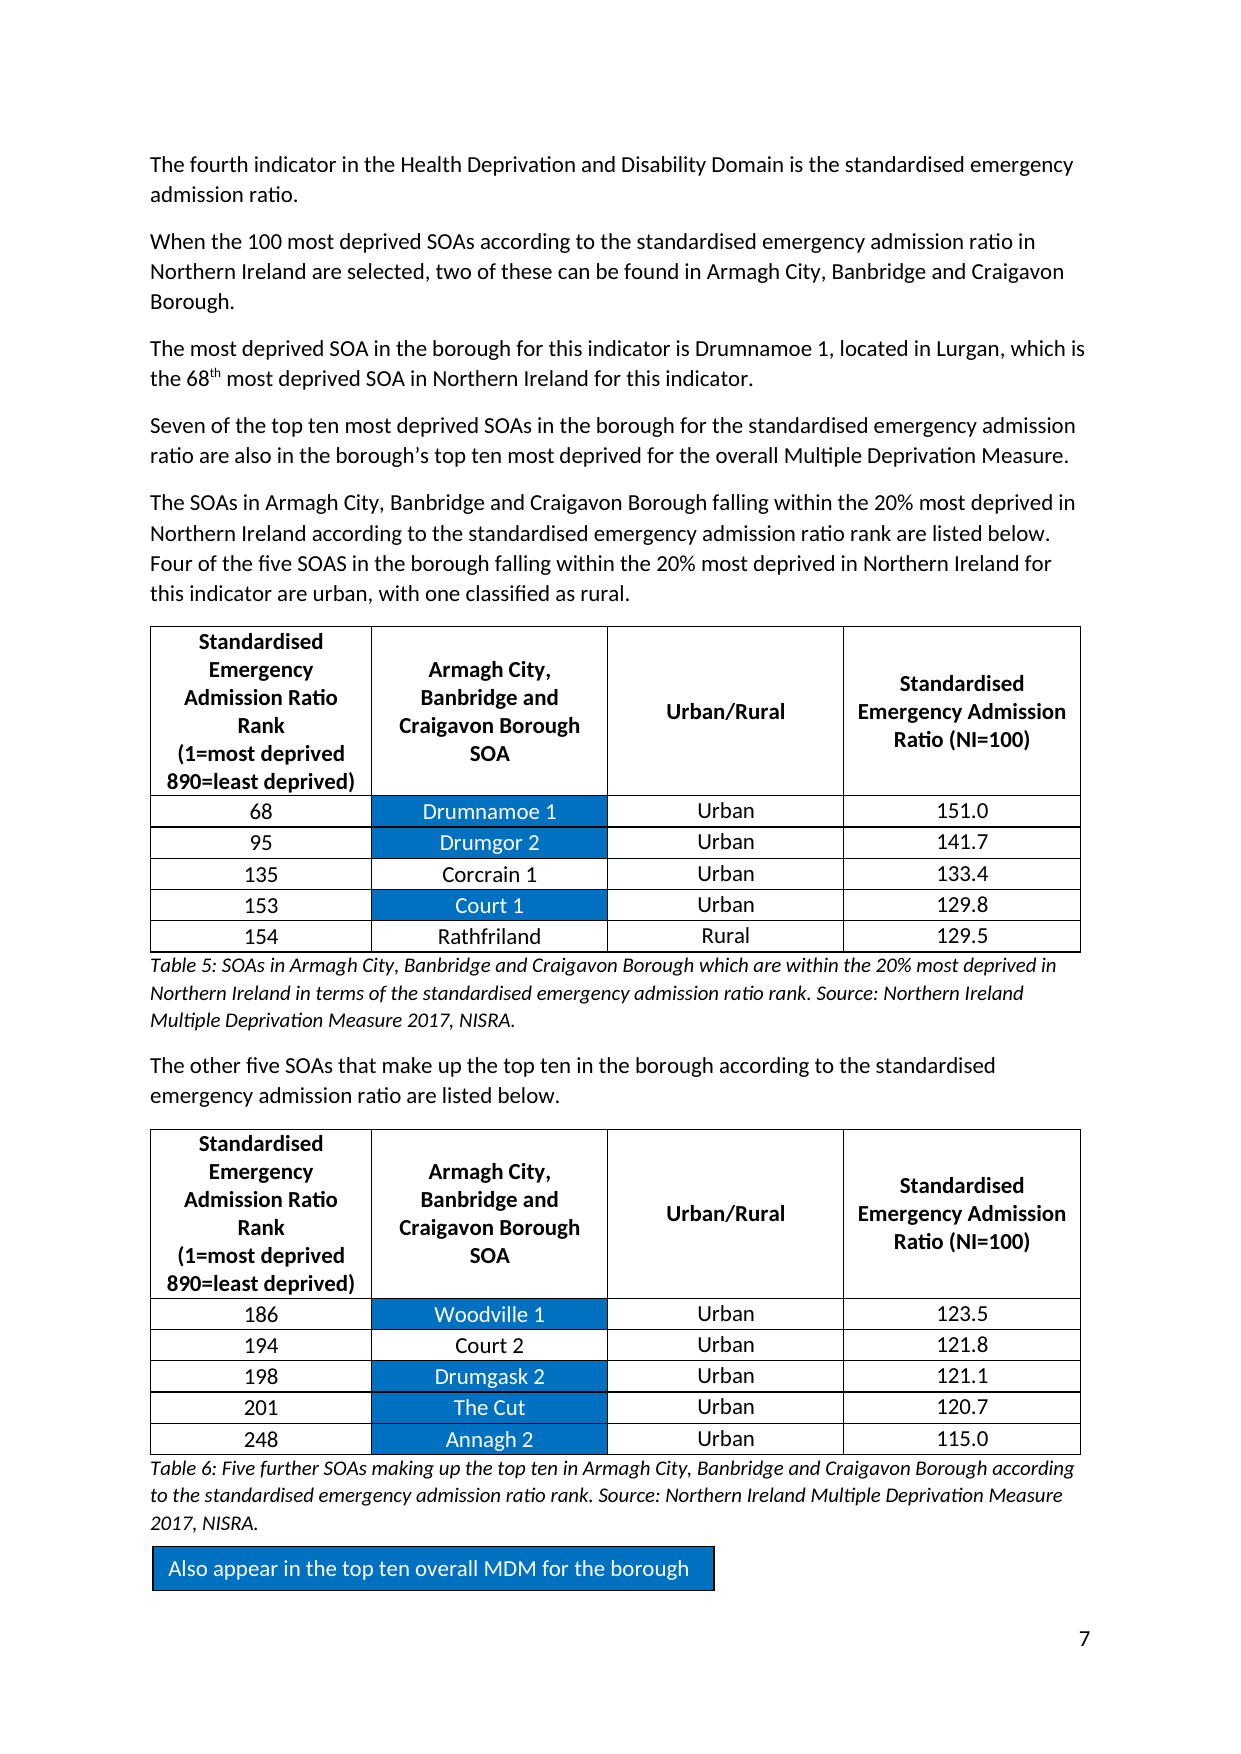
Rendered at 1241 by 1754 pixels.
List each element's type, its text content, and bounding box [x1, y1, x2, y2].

table_cell Rathfriland [372, 921, 607, 951]
table_cell Rural [608, 921, 843, 951]
text Table 5: SOAs in Armagh City, Banbridge and Craigavon Borough which are within the 20% most deprived in Northern Ireland in terms of the standardised emergency admission ratio rank. Source: Northern Ireland Multiple Deprivation Measure 2017, NISRA. [150, 952, 1090, 1033]
table_header Urban/Rural [608, 627, 843, 795]
table_header Armagh City, Banbridge and Craigavon Borough SOA [372, 1130, 607, 1298]
table_cell Urban [608, 1299, 843, 1329]
table_cell 154 [151, 921, 371, 951]
table_cell 194 [151, 1330, 371, 1360]
table_cell 198 [151, 1361, 371, 1391]
table_header Standardised Emergency Admission Ratio (NI=100) [844, 1130, 1080, 1298]
table_cell 186 [151, 1299, 371, 1329]
table_cell Urban [608, 1393, 843, 1423]
text The SOAs in Armagh City, Banbridge and Craigavon Borough falling within the 20% most deprived in Northern Ireland according to the standardised emergency admission ratio rank are listed below. Four of the five SOAS in the borough falling within the 20% most deprived in Northern Ireland for this indicator are urban, with one classified as rural. [150, 488, 1090, 607]
table_cell Court 2 [372, 1330, 607, 1360]
table_cell 141.7 [844, 828, 1080, 858]
table_header Standardised Emergency Admission Ratio (NI=100) [844, 627, 1080, 795]
table_cell 133.4 [844, 859, 1080, 889]
table_cell Woodville 1 [372, 1299, 607, 1329]
table_cell 151.0 [844, 796, 1080, 826]
text Table 6: Five further SOAs making up the top ten in Armagh City, Banbridge and Craigavon Borough according to the standardised emergency admission ratio rank. Source: Northern Ireland Multiple Deprivation Measure 2017, NISRA. [150, 1455, 1090, 1535]
table_cell 115.0 [844, 1424, 1080, 1454]
text The fourth indicator in the Health Deprivation and Disability Domain is the standardised emergency admission ratio. [150, 150, 1090, 208]
table_header Urban/Rural [608, 1130, 843, 1298]
table_cell Court 1 [372, 890, 607, 920]
table_cell 95 [151, 828, 371, 858]
text The other five SOAs that make up the top ten in the borough according to the standardised emergency admission ratio are listed below. [150, 1051, 1090, 1109]
table_cell 135 [151, 859, 371, 889]
text Seven of the top ten most deprived SOAs in the borough for the standardised emergency admission ratio are also in the borough’s top ten most deprived for the overall Multiple Deprivation Measure. [150, 411, 1090, 470]
table_cell Urban [608, 890, 843, 920]
text The most deprived SOA in the borough for this indicator is Drumnamoe 1, located in Lurgan, which is the 68th most deprived SOA in Northern Ireland for this indicator. [150, 334, 1090, 393]
table_cell 153 [151, 890, 371, 920]
table_cell 129.8 [844, 890, 1080, 920]
table_cell Urban [608, 1361, 843, 1391]
table_cell 201 [151, 1393, 371, 1423]
table_header Standardised Emergency Admission Ratio Rank (1=most deprived 890=least deprived) [151, 627, 371, 795]
table_cell Urban [608, 1424, 843, 1454]
table_cell Urban [608, 1330, 843, 1360]
table_cell Drumnamoe 1 [372, 796, 607, 826]
table_cell The Cut [372, 1393, 607, 1423]
table_cell 120.7 [844, 1393, 1080, 1423]
text When the 100 most deprived SOAs according to the standardised emergency admission ratio in Northern Ireland are selected, two of these can be found in Armagh City, Banbridge and Craigavon Borough. [150, 227, 1090, 316]
table_cell 68 [151, 796, 371, 826]
table_header Armagh City, Banbridge and Craigavon Borough SOA [372, 627, 607, 795]
table_cell 248 [151, 1424, 371, 1454]
table_cell Urban [608, 796, 843, 826]
table_cell Urban [608, 828, 843, 858]
table_cell Corcrain 1 [372, 859, 607, 889]
table_cell Urban [608, 859, 843, 889]
table_cell Annagh 2 [372, 1424, 607, 1454]
table_cell 129.5 [844, 921, 1080, 951]
table_cell 121.8 [844, 1330, 1080, 1360]
table_header Standardised Emergency Admission Ratio Rank (1=most deprived 890=least deprived) [151, 1130, 371, 1298]
table_cell Drumgor 2 [372, 828, 607, 858]
table_cell Drumgask 2 [372, 1361, 607, 1391]
table_cell 121.1 [844, 1361, 1080, 1391]
table_cell 123.5 [844, 1299, 1080, 1329]
